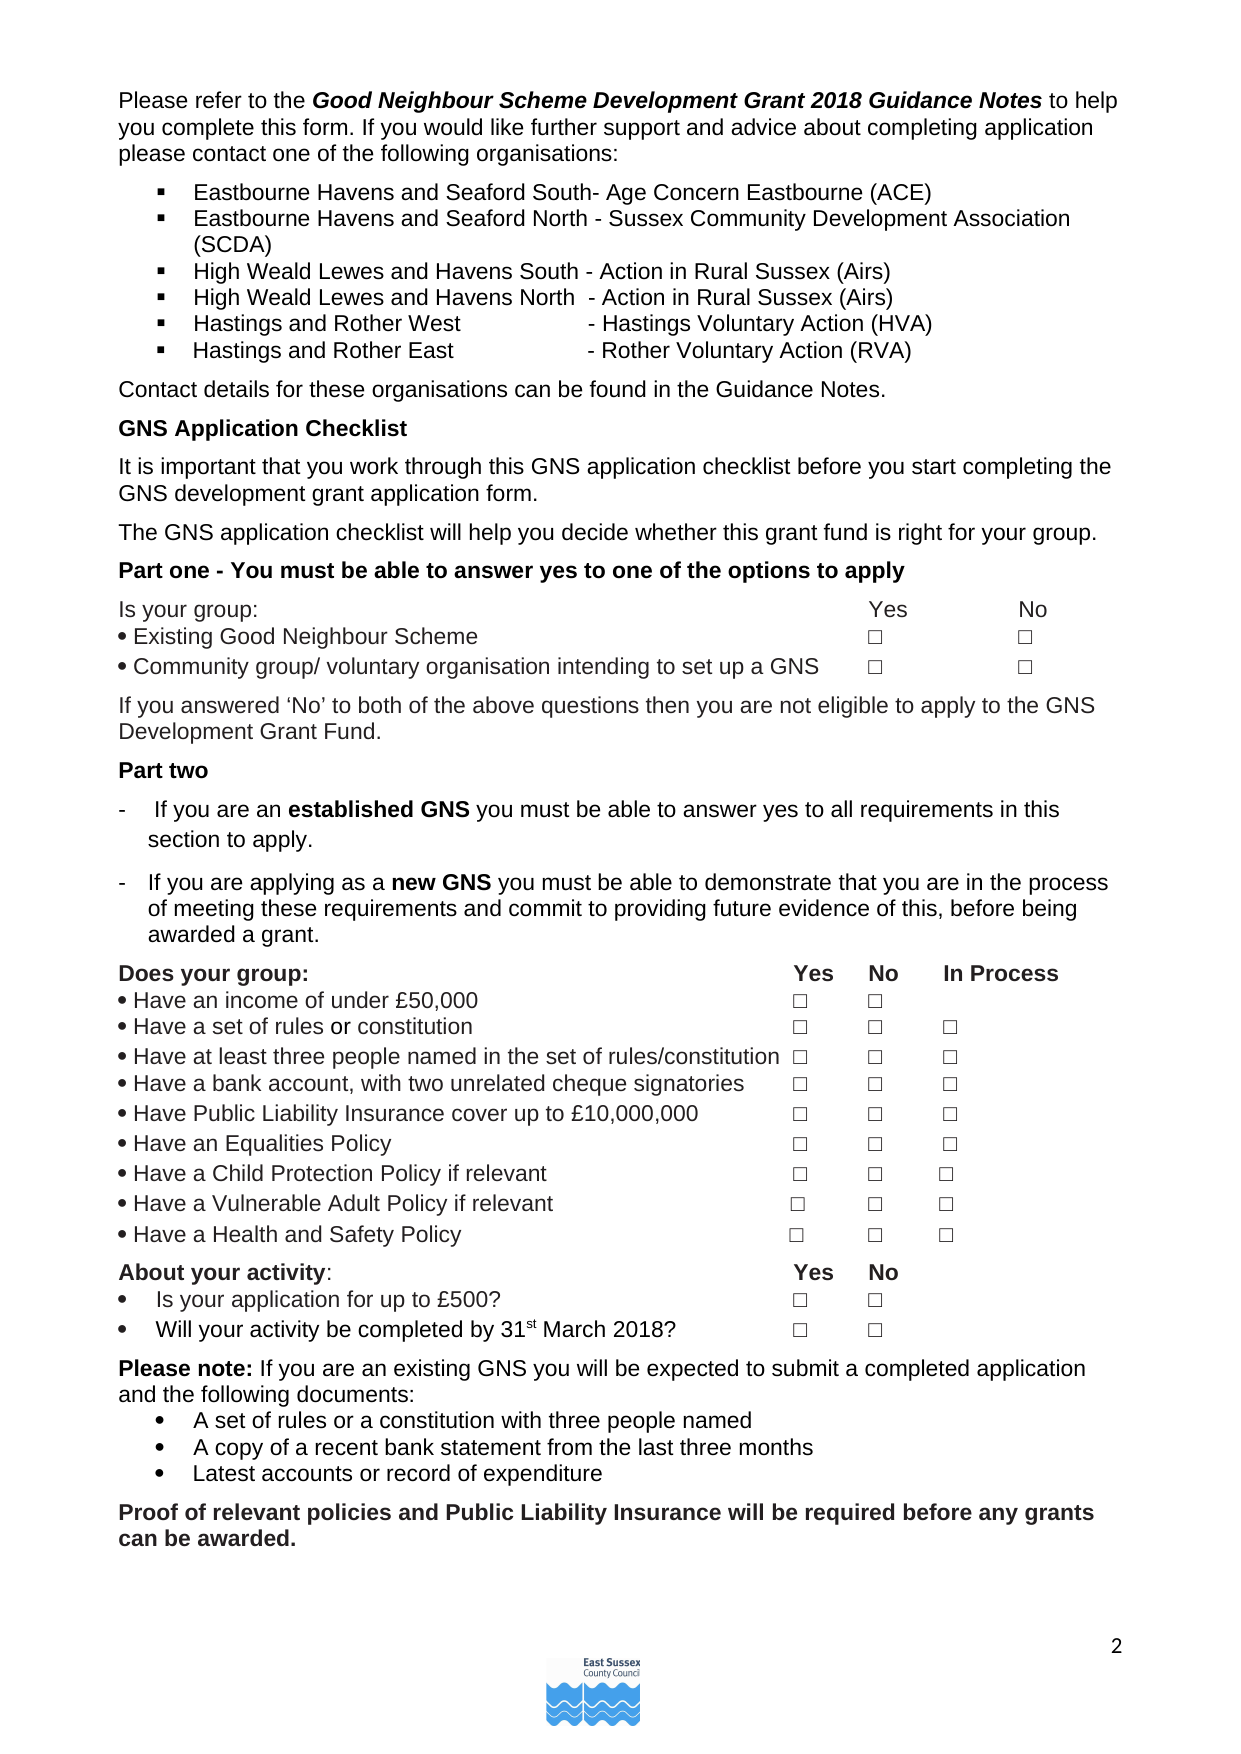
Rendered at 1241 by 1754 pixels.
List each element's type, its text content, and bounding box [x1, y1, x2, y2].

list Latest accounts or record of expenditure [155, 1460, 1122, 1487]
text Is your group: Yes No [118, 596, 1122, 623]
text Contact details for these organisations can be found in the Guidance Notes. [118, 376, 1122, 402]
text Part two [118, 757, 1122, 783]
list Is your application for up to £500? □ □ [118, 1286, 1122, 1312]
list Hastings and Rother East - Rother Voluntary Action (RVA) [155, 337, 1122, 363]
text If you answered ‘No’ to both of the above questions then you are not eligible to apply to the GNS Development Grant Fund. [118, 692, 1122, 744]
list A copy of a recent bank statement from the last three months [156, 1434, 1122, 1460]
text Does your group: Yes No In Process [118, 960, 1122, 987]
picture [546, 1658, 640, 1726]
text Part one - You must be able to answer yes to one of the options to apply [118, 557, 1122, 584]
list Have a Health and Safety Policy □ □ □ [118, 1221, 1122, 1247]
list If you are applying as a new GNS you must be able to demonstrate that you are in the process of meeting these requirements and commit to providing future evidence of this, before being awarded a grant. [118, 869, 1122, 948]
list Hastings and Rother West - Hastings Voluntary Action (HVA) [156, 310, 1122, 337]
list Have a set of rules or constitution □ □ □ [118, 1013, 1122, 1039]
list If you are an established GNS you must be able to answer yes to all requirements in this section to apply. [118, 796, 1122, 852]
list High Weald Lewes and Havens North - Action in Rural Sussex (Airs) [156, 284, 1122, 310]
list Have a Vulnerable Adult Policy if relevant □ □ □ [118, 1190, 1122, 1217]
list Eastbourne Havens and Seaford South- Age Concern Eastbourne (ACE) [156, 179, 1122, 205]
text GNS Application Checklist [118, 414, 1122, 441]
list Have a bank account, with two unrelated cheque signatories □ □ □ [118, 1069, 1122, 1096]
text Please note: If you are an existing GNS you will be expected to submit a completed application and the following documents: [118, 1355, 1122, 1407]
text The GNS application checklist will help you decide whether this grant fund is right for your group. [118, 518, 1122, 545]
text Please refer to the Good Neighbour Scheme Development Grant 2018 Guidance Notes to help you complete this form. If you would like further support and advice about completing application please contact one of the following organisations: [118, 87, 1122, 166]
list Will your activity be completed by 31st March 2018? □ □ [118, 1316, 1122, 1342]
list Have at least three people named in the set of rules/constitution □ □ □ [118, 1043, 1122, 1069]
text It is important that you work through this GNS application checklist before you start completing the GNS development grant application form. [118, 453, 1122, 506]
list High Weald Lewes and Havens South - Action in Rural Sussex (Airs) [156, 258, 1122, 284]
list Have an Equalities Policy □ □ □ [118, 1130, 1122, 1156]
list Existing Good Neighbour Scheme □ □ [118, 623, 1122, 649]
list Have Public Liability Insurance cover up to £10,000,000 □ □ □ [118, 1100, 1122, 1126]
list Community group/ voluntary organisation intending to set up a GNS □ □ [118, 653, 1122, 679]
text Proof of relevant policies and Public Liability Insurance will be required before any grants can be awarded. [118, 1499, 1122, 1552]
text About your activity: Yes No [118, 1259, 1122, 1286]
list Have an income of under £50,000 □ □ [118, 987, 1122, 1013]
list Eastbourne Havens and Seaford North - Sussex Community Development Association (SCDA) [156, 205, 1122, 258]
list A set of rules or a constitution with three people named [156, 1407, 1122, 1434]
list Have a Child Protection Policy if relevant □ □ □ [118, 1160, 1122, 1186]
